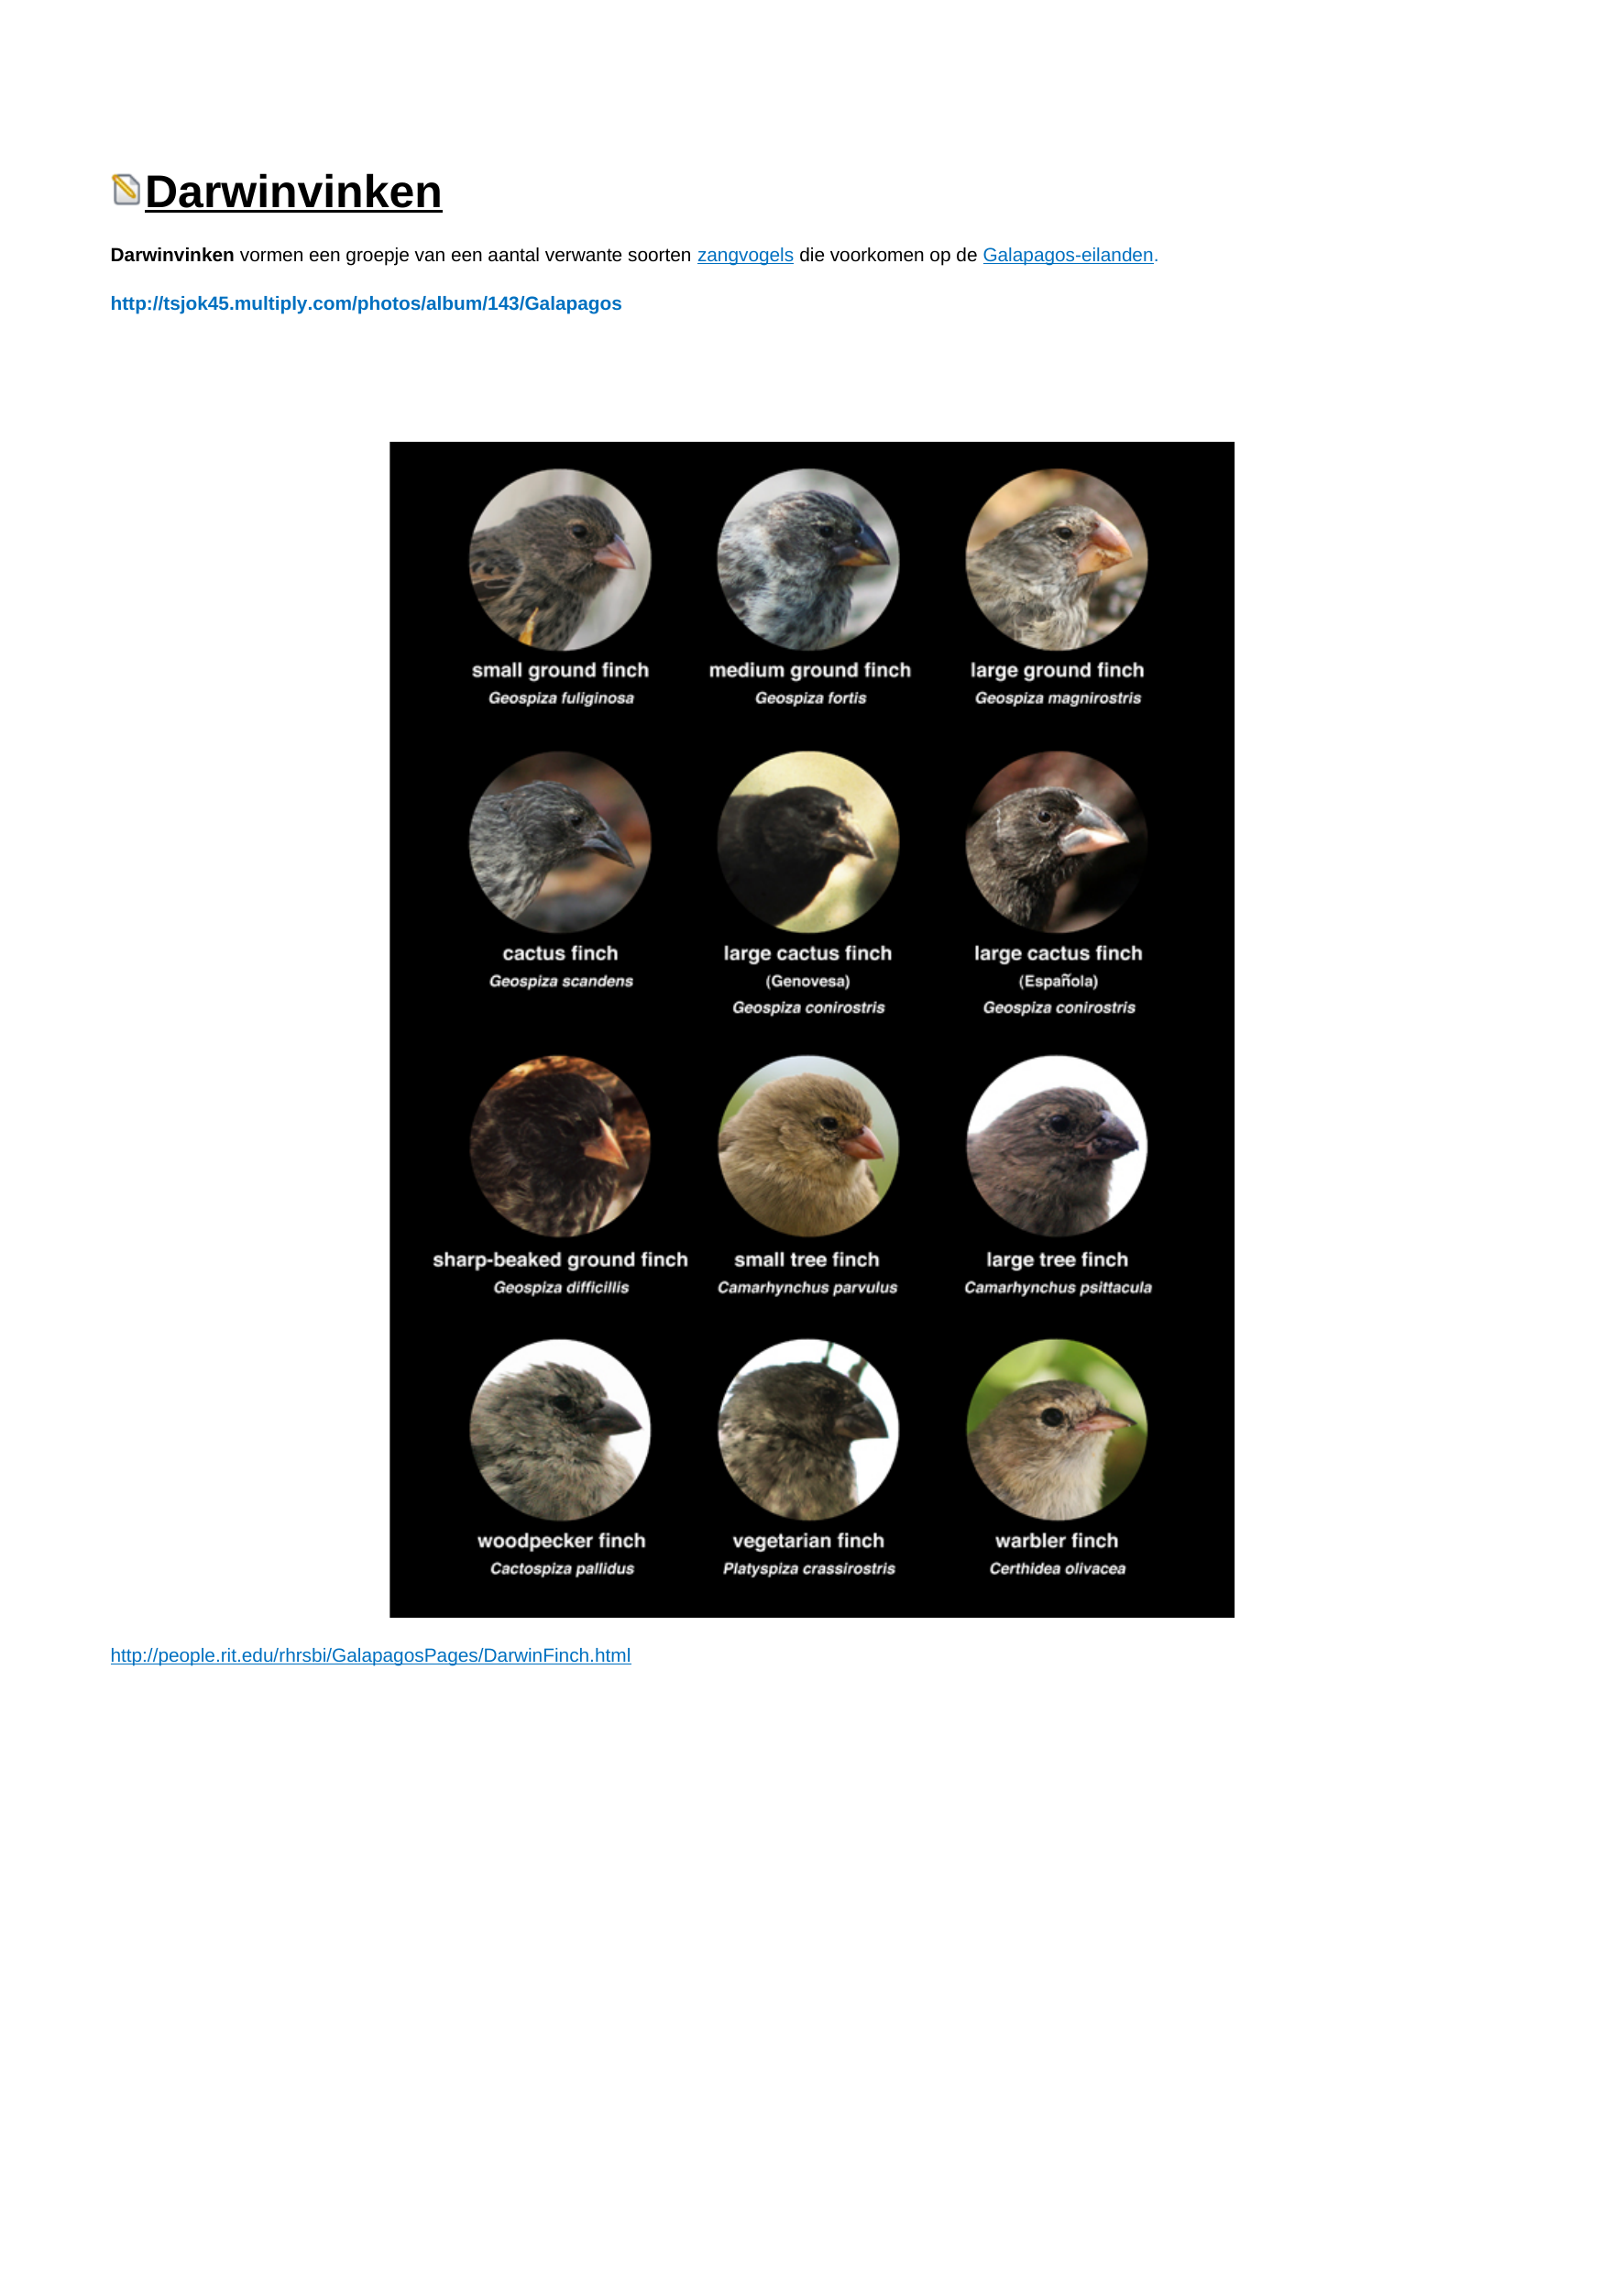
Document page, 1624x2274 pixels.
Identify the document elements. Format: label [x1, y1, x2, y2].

picture [390, 442, 1235, 1618]
picture [110, 172, 145, 207]
table_header [82, 136, 1542, 1721]
